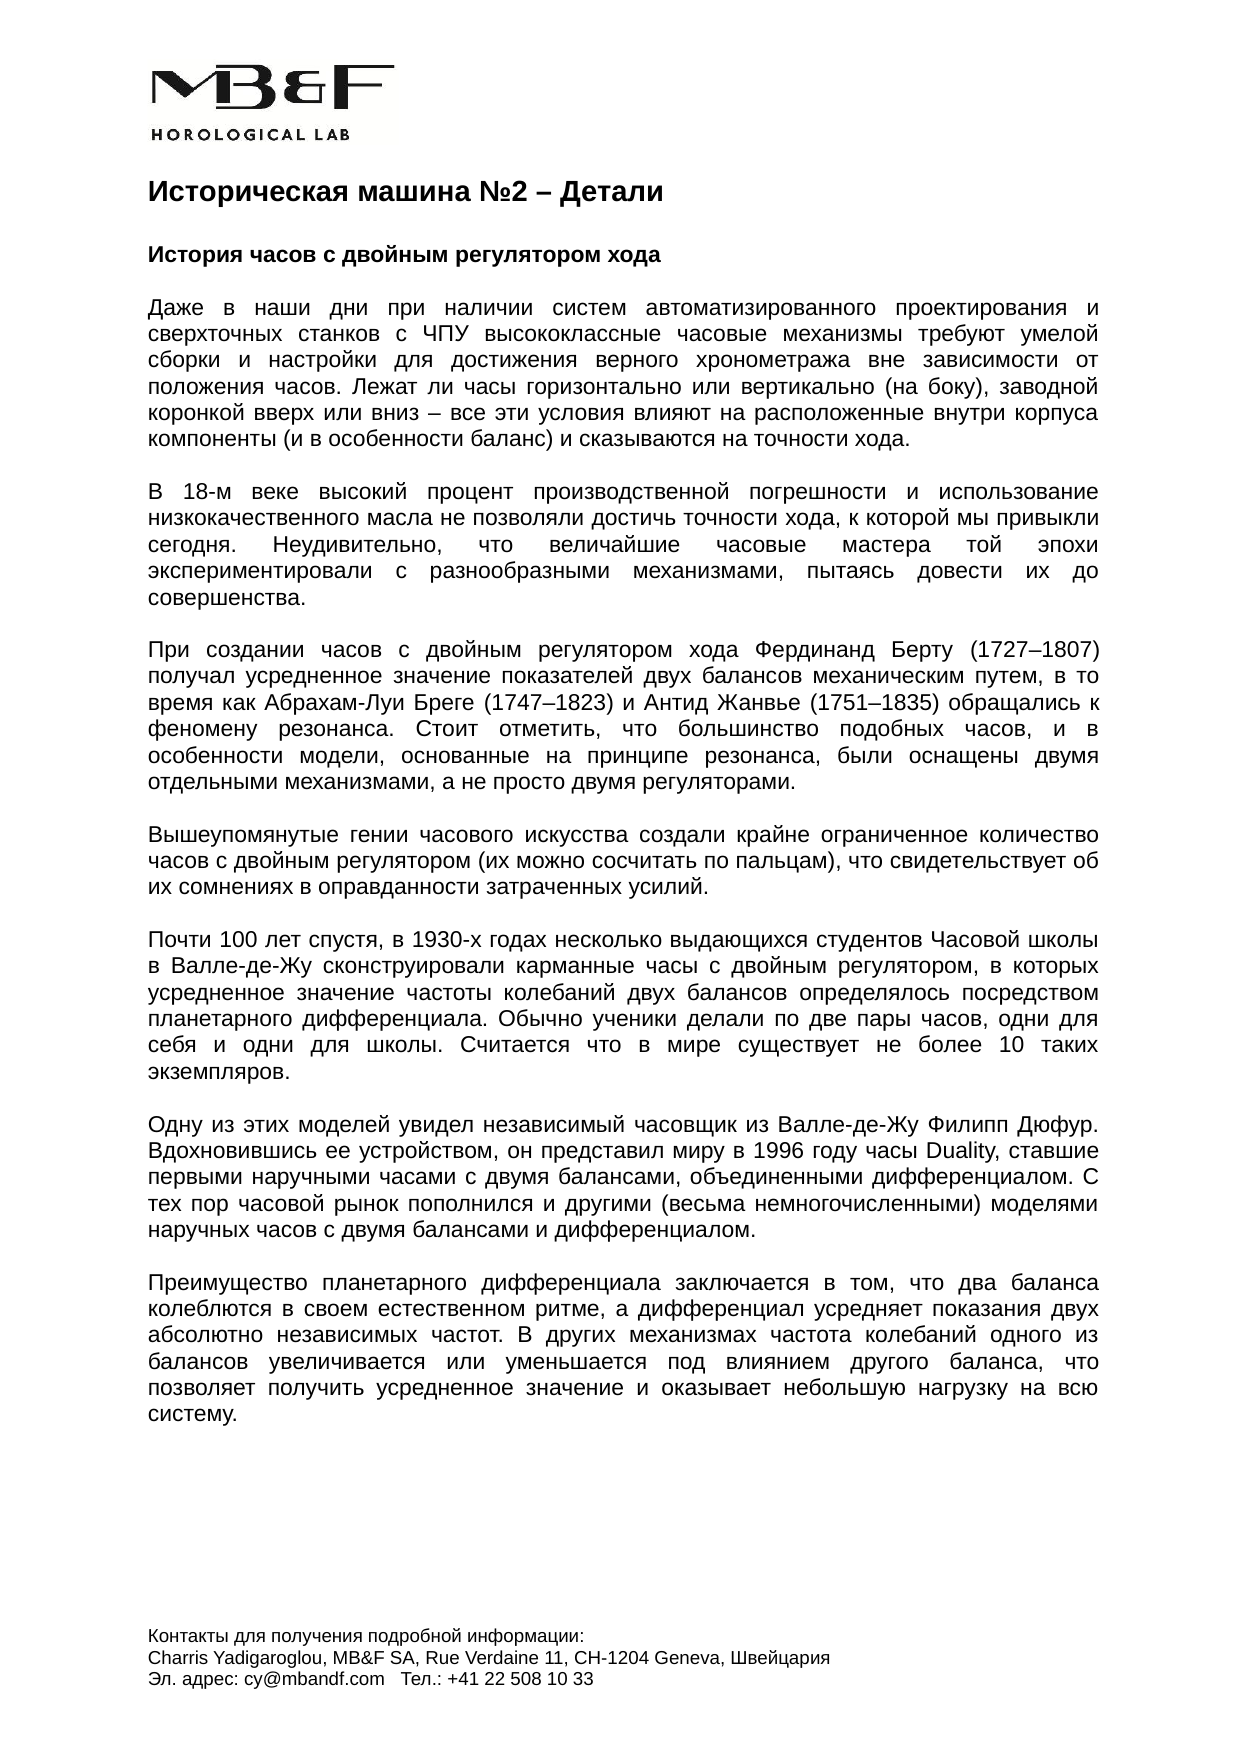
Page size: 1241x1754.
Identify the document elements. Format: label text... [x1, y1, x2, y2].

text Преимущество планетарного дифференциала заключается в том, что два баланса колеблются в своем естественном ритме, а дифференциал усредняет показания двух абсолютно независимых частот. В других механизмах частота колебаний одного из балансов увеличивается или уменьшается под влиянием другого баланса, что позволяет получить усредненное значение и оказывает небольшую нагрузку на всю систему. [148, 1269, 1100, 1427]
text В 18-м веке высокий процент производственной погрешности и использование низкокачественного масла не позволяли достичь точности хода, к которой мы привыкли сегодня. Неудивительно, что величайшие часовые мастера той эпохи экспериментировали с разнообразными механизмами, пытаясь довести их до совершенства. [148, 478, 1100, 610]
text История часов с двойным регулятором хода [148, 241, 1100, 267]
text Историческая машина №2 – Детали [148, 174, 1100, 207]
text Почти 100 лет спустя, в 1930-х годах несколько выдающихся студентов Часовой школы в Валле-де-Жу сконструировали карманные часы с двойным регулятором, в которых усредненное значение частоты колебаний двух балансов определялось посредством планетарного дифференциала. Обычно ученики делали по две пары часов, одни для себя и одни для школы. Считается что в мире существует не более 10 таких экземпляров. [148, 926, 1100, 1084]
text Даже в наши дни при наличии систем автоматизированного проектирования и сверхточных станков с ЧПУ высококлассные часовые механизмы требуют умелой сборки и настройки для достижения верного хронометража вне зависимости от положения часов. Лежат ли часы горизонтально или вертикально (на боку), заводной коронкой вверх или вниз – все эти условия влияют на расположенные внутри корпуса компоненты (и в особенности баланс) и сказываются на точности хода. [148, 293, 1100, 452]
text При создании часов с двойным регулятором хода Фердинанд Берту (1727–1807) получал усредненное значение показателей двух балансов механическим путем, в то время как Абрахам-Луи Бреге (1747–1823) и Антид Жанвье (1751–1835) обращались к феномену резонанса. Стоит отметить, что большинство подобных часов, и в особенности модели, основанные на принципе резонанса, были оснащены двумя отдельными механизмами, а не просто двумя регуляторами. [148, 636, 1100, 794]
text Одну из этих моделей увидел независимый часовщик из Валле-де-Жу Филипп Дюфур. Вдохновившись ее устройством, он представил миру в 1996 году часы Duality, ставшие первыми наручными часами с двумя балансами, объединенными дифференциалом. С тех пор часовой рынок пополнился и другими (весьма немногочисленными) моделями наручных часов с двумя балансами и дифференциалом. [148, 1111, 1100, 1242]
picture [147, 59, 399, 145]
text Вышеупомянутые гении часового искусства создали крайне ограниченное количество часов с двойным регулятором (их можно сосчитать по пальцам), что свидетельствует об их сомнениях в оправданности затраченных усилий. [148, 821, 1100, 900]
